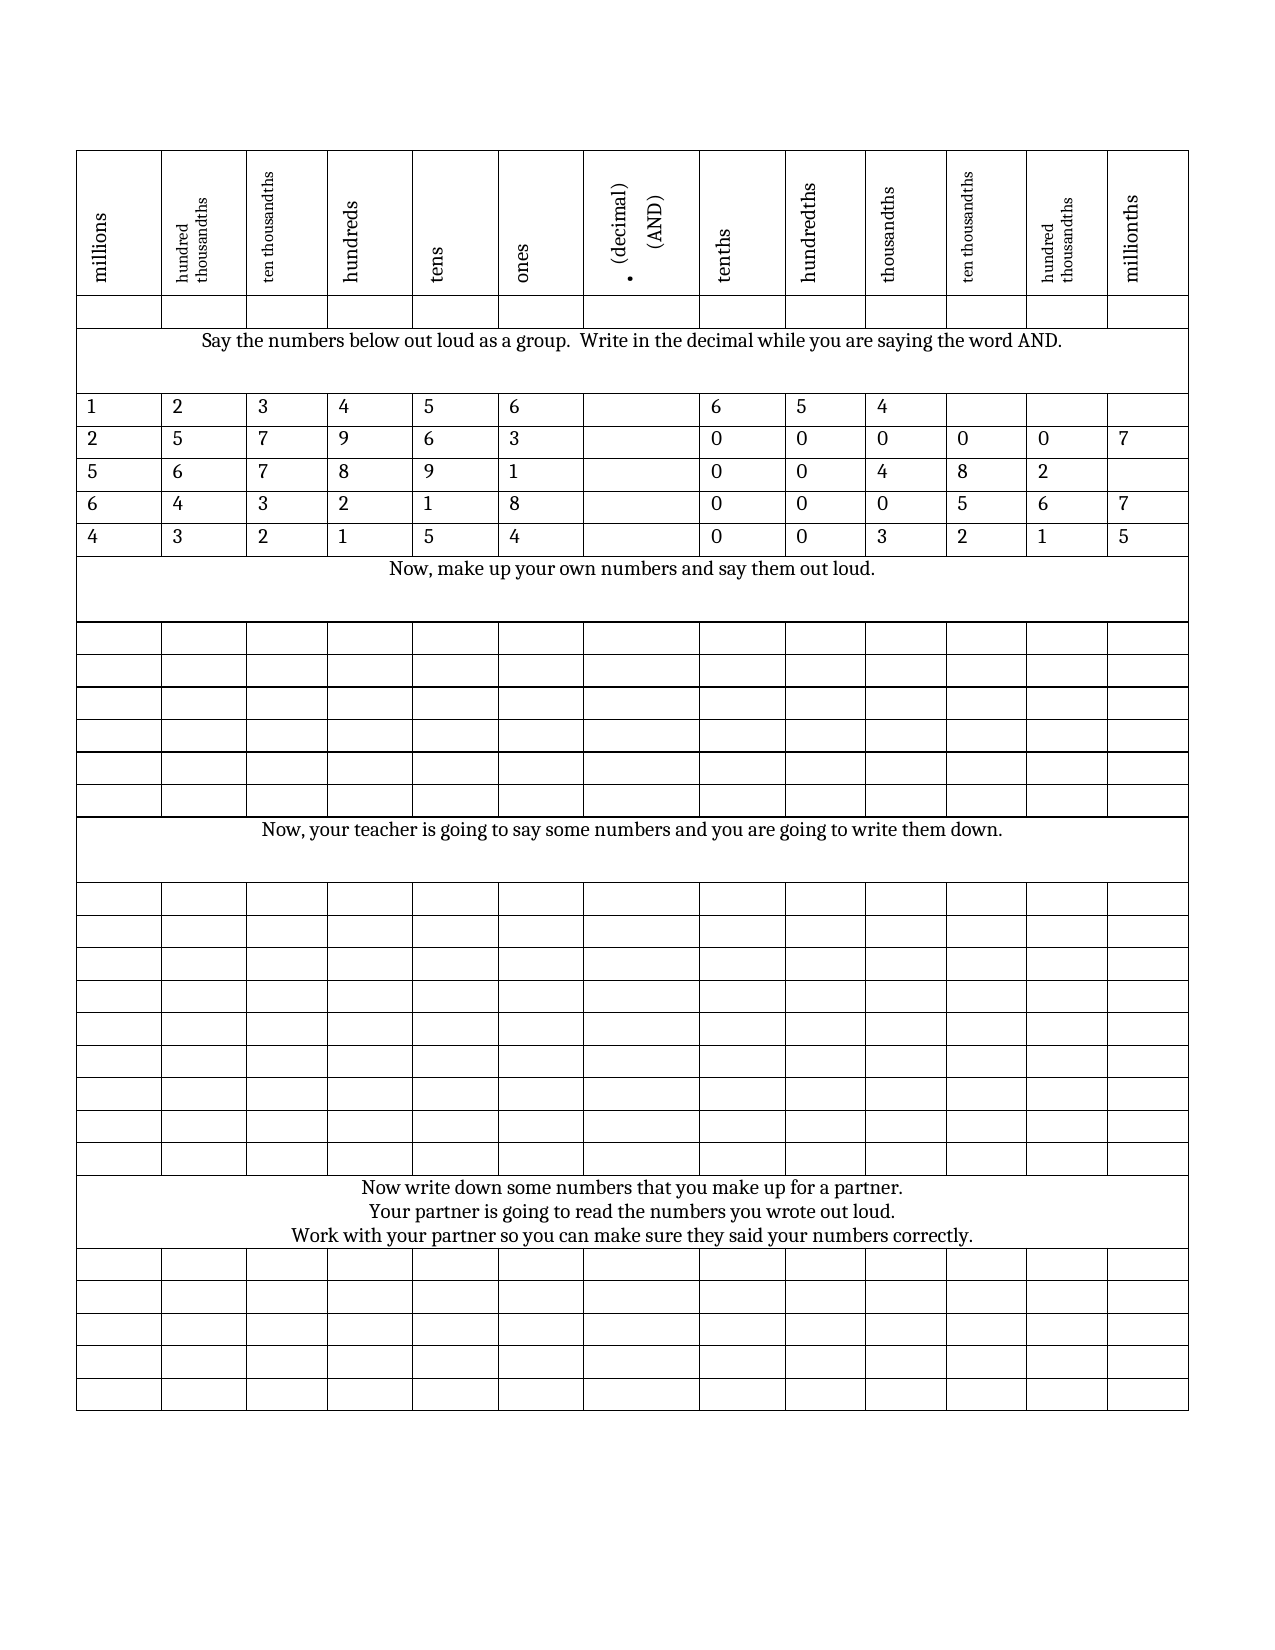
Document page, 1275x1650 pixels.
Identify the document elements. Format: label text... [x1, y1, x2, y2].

table_cell [786, 981, 865, 1012]
table_cell [413, 1314, 498, 1345]
table_cell 4 [866, 459, 946, 491]
table_cell 5 [162, 427, 246, 458]
table_cell [247, 1379, 327, 1410]
table_cell 2 [1027, 459, 1107, 491]
table_cell [947, 883, 1026, 914]
table_cell [786, 1046, 865, 1077]
table_cell [866, 1111, 946, 1142]
table_cell [866, 296, 946, 328]
table_cell [1108, 981, 1188, 1012]
table_cell [328, 1111, 412, 1142]
table_cell 4 [162, 492, 246, 523]
table_cell [247, 916, 327, 947]
table_cell [947, 1046, 1026, 1077]
table_cell [584, 1046, 699, 1077]
table_cell 2 [77, 427, 161, 458]
table_cell [162, 1379, 246, 1410]
table_cell [700, 688, 785, 719]
table_header hundreds [328, 151, 412, 295]
table_cell [499, 1281, 583, 1312]
table_header hundredths [786, 151, 865, 295]
table_cell [499, 296, 583, 328]
table_cell [1027, 296, 1107, 328]
table_cell [947, 916, 1026, 947]
table_cell [584, 1078, 699, 1109]
table_cell [866, 981, 946, 1012]
table_cell [162, 1281, 246, 1312]
table_cell [1108, 948, 1188, 979]
table_cell [77, 655, 161, 686]
table_cell [947, 753, 1026, 784]
table_cell [328, 720, 412, 751]
table_cell [947, 1013, 1026, 1044]
table_cell 2 [247, 524, 327, 556]
table_cell [247, 655, 327, 686]
table_cell [584, 1281, 699, 1312]
table_cell [584, 883, 699, 914]
table_cell [1027, 916, 1107, 947]
table_cell [700, 296, 785, 328]
table_cell 5 [413, 524, 498, 556]
table_cell [584, 1314, 699, 1345]
table_header ten thousandths [947, 151, 1026, 295]
table_cell Now, make up your own numbers and say them out loud. [77, 557, 1188, 621]
table_cell [866, 1046, 946, 1077]
table_cell [77, 720, 161, 751]
table_cell [866, 623, 946, 654]
table_cell [1027, 785, 1107, 816]
table_cell [1027, 1379, 1107, 1410]
table_cell [866, 753, 946, 784]
table_cell [247, 296, 327, 328]
table_cell 3 [247, 492, 327, 523]
table_cell [77, 916, 161, 947]
table_cell [328, 1046, 412, 1077]
table_cell [1027, 720, 1107, 751]
table_cell Now, your teacher is going to say some numbers and you are going to write them down. [77, 818, 1188, 882]
table_cell [499, 1046, 583, 1077]
table_cell [700, 1078, 785, 1109]
table_cell [77, 981, 161, 1012]
table_cell Say the numbers below out loud as a group. Write in the decimal while you are saying the word AND. [77, 329, 1188, 393]
table_cell [1027, 394, 1107, 426]
table_cell [328, 1143, 412, 1174]
table_cell 0 [866, 427, 946, 458]
table_cell [499, 623, 583, 654]
table_cell [700, 623, 785, 654]
table_cell 5 [1108, 524, 1188, 556]
table_cell [786, 883, 865, 914]
table_cell [786, 720, 865, 751]
table_cell [1027, 688, 1107, 719]
table_cell [247, 883, 327, 914]
table_cell [247, 1281, 327, 1312]
table_cell [866, 1379, 946, 1410]
table_cell [947, 1111, 1026, 1142]
table_cell [584, 688, 699, 719]
table_cell [499, 916, 583, 947]
table_cell [77, 1046, 161, 1077]
table_cell [947, 1249, 1026, 1280]
table_cell [786, 1346, 865, 1377]
table_cell [866, 1013, 946, 1044]
table_cell [700, 1314, 785, 1345]
table_cell [866, 883, 946, 914]
table_cell [77, 1379, 161, 1410]
table_cell [786, 916, 865, 947]
table_cell [77, 1013, 161, 1044]
table_cell [328, 785, 412, 816]
table_cell [947, 981, 1026, 1012]
table_cell [247, 688, 327, 719]
table_cell [162, 296, 246, 328]
table_cell [328, 655, 412, 686]
table_cell [247, 1111, 327, 1142]
table_cell 7 [1108, 492, 1188, 523]
table_cell [1108, 655, 1188, 686]
table_cell 9 [328, 427, 412, 458]
table_cell [1108, 1013, 1188, 1044]
table_cell Now write down some numbers that you make up for a partner. Your partner is going to read the numbers you wrote out loud. Work with your partner so you can make sure they said your numbers correctly. [77, 1176, 1188, 1247]
table_cell [1108, 459, 1188, 491]
table_cell 0 [700, 427, 785, 458]
table_cell [77, 1143, 161, 1174]
table_cell [786, 948, 865, 979]
table_cell [499, 981, 583, 1012]
table_cell [162, 720, 246, 751]
table_cell [413, 753, 498, 784]
table_cell [413, 1249, 498, 1280]
table_cell [413, 948, 498, 979]
table_cell [499, 1013, 583, 1044]
table_cell [1108, 1249, 1188, 1280]
table_cell [1108, 1314, 1188, 1345]
table_cell 3 [162, 524, 246, 556]
table_cell 8 [947, 459, 1026, 491]
table_cell [786, 753, 865, 784]
table_cell [328, 623, 412, 654]
table_cell [584, 492, 699, 523]
table_cell [162, 753, 246, 784]
table_cell [584, 1013, 699, 1044]
table_cell [247, 785, 327, 816]
table_cell [162, 981, 246, 1012]
table_cell [1027, 981, 1107, 1012]
table_cell [700, 948, 785, 979]
table_cell [1108, 1346, 1188, 1377]
table_cell [947, 296, 1026, 328]
table_cell 2 [947, 524, 1026, 556]
table_cell [499, 1143, 583, 1174]
table_cell [584, 1346, 699, 1377]
table_header ten thousandths [247, 151, 327, 295]
table_cell [584, 394, 699, 426]
table_cell [1108, 785, 1188, 816]
table_cell [162, 1346, 246, 1377]
table_cell [584, 524, 699, 556]
table_cell 0 [786, 459, 865, 491]
table_cell [77, 1281, 161, 1312]
table_cell [866, 1314, 946, 1345]
table_cell 3 [499, 427, 583, 458]
table_cell [584, 981, 699, 1012]
table_cell [247, 981, 327, 1012]
table_cell 1 [328, 524, 412, 556]
table_cell 4 [499, 524, 583, 556]
table_cell 6 [1027, 492, 1107, 523]
table_cell [413, 1379, 498, 1410]
table_cell [77, 1111, 161, 1142]
table_cell 4 [77, 524, 161, 556]
table_cell [77, 623, 161, 654]
table_cell 6 [77, 492, 161, 523]
table_cell 1 [77, 394, 161, 426]
table_cell [328, 1346, 412, 1377]
table_cell [328, 688, 412, 719]
table_cell [499, 948, 583, 979]
table_cell [1027, 948, 1107, 979]
table_cell [1108, 688, 1188, 719]
table_cell [947, 1078, 1026, 1109]
table_cell 1 [1027, 524, 1107, 556]
table_cell [584, 785, 699, 816]
table_cell [328, 916, 412, 947]
table_cell [700, 1046, 785, 1077]
table_header millions [77, 151, 161, 295]
table_cell [247, 720, 327, 751]
table_cell [162, 1143, 246, 1174]
table_cell [1108, 394, 1188, 426]
table_cell [413, 1281, 498, 1312]
table_cell [700, 753, 785, 784]
table_cell [499, 655, 583, 686]
table_cell [1027, 1314, 1107, 1345]
table_cell [1027, 655, 1107, 686]
table_cell [700, 720, 785, 751]
table_cell [1108, 916, 1188, 947]
table_cell [700, 785, 785, 816]
table_cell [162, 1111, 246, 1142]
table_cell [413, 883, 498, 914]
table_cell [499, 785, 583, 816]
table_cell [786, 1379, 865, 1410]
table_cell [786, 1249, 865, 1280]
table_cell [947, 1143, 1026, 1174]
table_cell [1027, 1281, 1107, 1312]
table_cell [1108, 883, 1188, 914]
table_cell [413, 623, 498, 654]
table_cell 5 [947, 492, 1026, 523]
table_cell [1108, 1379, 1188, 1410]
table_cell [947, 1314, 1026, 1345]
table_cell 6 [499, 394, 583, 426]
table_cell [499, 753, 583, 784]
table_cell [499, 1314, 583, 1345]
table_cell [328, 1314, 412, 1345]
table_cell [1027, 883, 1107, 914]
table_cell [328, 753, 412, 784]
table_cell [584, 427, 699, 458]
table_cell [162, 655, 246, 686]
table_cell 4 [866, 394, 946, 426]
table_header tenths [700, 151, 785, 295]
table_cell [413, 1143, 498, 1174]
table_cell [77, 1346, 161, 1377]
table_cell 2 [328, 492, 412, 523]
table_cell [413, 981, 498, 1012]
table_cell [499, 1379, 583, 1410]
table_cell [413, 916, 498, 947]
table_cell [947, 948, 1026, 979]
table_cell [247, 1249, 327, 1280]
table_cell [584, 1143, 699, 1174]
table_cell [1108, 1281, 1188, 1312]
table_cell [700, 883, 785, 914]
table_cell [700, 916, 785, 947]
table_cell [786, 785, 865, 816]
table_cell [247, 753, 327, 784]
table_cell [786, 1314, 865, 1345]
table_cell [162, 785, 246, 816]
table_cell [247, 1078, 327, 1109]
table_cell [77, 1249, 161, 1280]
table_cell [866, 948, 946, 979]
table_cell [1027, 1111, 1107, 1142]
table_cell [700, 1013, 785, 1044]
table_cell [786, 1281, 865, 1312]
table_cell [866, 1249, 946, 1280]
table_cell [247, 948, 327, 979]
table_cell [584, 655, 699, 686]
table_cell [700, 981, 785, 1012]
table_header . (decimal) (AND) [584, 151, 699, 295]
table_cell 5 [786, 394, 865, 426]
table_cell [786, 296, 865, 328]
table_header hundred thousandths [1027, 151, 1107, 295]
table_cell [700, 1111, 785, 1142]
table_cell [499, 1111, 583, 1142]
table_cell [77, 688, 161, 719]
table_cell [328, 948, 412, 979]
table_cell [162, 688, 246, 719]
table_cell [413, 1013, 498, 1044]
table_cell [786, 623, 865, 654]
table_cell [947, 1281, 1026, 1312]
table_cell 0 [866, 492, 946, 523]
table_cell [947, 655, 1026, 686]
table_cell [866, 720, 946, 751]
table_cell [413, 1346, 498, 1377]
table_cell [77, 753, 161, 784]
table_cell [162, 1013, 246, 1044]
table_cell [1108, 296, 1188, 328]
table_cell [786, 1111, 865, 1142]
table_cell [499, 1249, 583, 1280]
table_cell [162, 1249, 246, 1280]
table_cell [947, 785, 1026, 816]
table_cell [77, 948, 161, 979]
table_cell [499, 1346, 583, 1377]
table_cell 8 [328, 459, 412, 491]
table_cell [947, 1379, 1026, 1410]
table_cell [328, 1281, 412, 1312]
table_cell 0 [1027, 427, 1107, 458]
table_cell [328, 883, 412, 914]
table_cell [947, 720, 1026, 751]
table_cell [584, 623, 699, 654]
table_cell 5 [77, 459, 161, 491]
table_cell [413, 296, 498, 328]
table_cell [584, 948, 699, 979]
table_cell [786, 655, 865, 686]
table_cell [162, 883, 246, 914]
table_cell [1027, 1046, 1107, 1077]
table_cell [413, 785, 498, 816]
table_cell [700, 655, 785, 686]
table_cell [947, 688, 1026, 719]
table_cell [584, 1379, 699, 1410]
table_cell [947, 1346, 1026, 1377]
table_header tens [413, 151, 498, 295]
table_cell [1108, 1143, 1188, 1174]
table_cell [1027, 1013, 1107, 1044]
table_cell [77, 883, 161, 914]
table_cell [700, 1346, 785, 1377]
table_cell 5 [413, 394, 498, 426]
table_cell 0 [786, 524, 865, 556]
table_cell 6 [413, 427, 498, 458]
table_cell [866, 916, 946, 947]
table_cell [866, 655, 946, 686]
table_cell [162, 948, 246, 979]
table_cell [866, 1346, 946, 1377]
table_cell [413, 1111, 498, 1142]
table_cell [499, 883, 583, 914]
table_cell [247, 1046, 327, 1077]
table_cell 0 [786, 427, 865, 458]
table_cell [1108, 1111, 1188, 1142]
table_cell [247, 1346, 327, 1377]
table_cell [77, 785, 161, 816]
table_cell [328, 981, 412, 1012]
table_cell [328, 1013, 412, 1044]
table_cell [584, 753, 699, 784]
table_cell [947, 394, 1026, 426]
table_cell 1 [499, 459, 583, 491]
table_cell [786, 1013, 865, 1044]
table_cell [499, 720, 583, 751]
table_cell [499, 688, 583, 719]
table_cell [584, 1111, 699, 1142]
table_cell 3 [866, 524, 946, 556]
table_cell [247, 623, 327, 654]
table_cell 1 [413, 492, 498, 523]
table_cell [700, 1379, 785, 1410]
table_cell [162, 1046, 246, 1077]
table_cell [1108, 753, 1188, 784]
table_cell [584, 720, 699, 751]
table_cell 7 [247, 459, 327, 491]
table_cell 6 [162, 459, 246, 491]
table_cell [77, 296, 161, 328]
table_header ones [499, 151, 583, 295]
table_cell 3 [247, 394, 327, 426]
table_cell [413, 655, 498, 686]
table_cell [866, 785, 946, 816]
table_cell [947, 623, 1026, 654]
table_cell [866, 688, 946, 719]
table_cell [499, 1078, 583, 1109]
table_cell [786, 688, 865, 719]
table_cell [700, 1281, 785, 1312]
table_cell [584, 1249, 699, 1280]
table_cell 0 [786, 492, 865, 523]
table_cell [866, 1143, 946, 1174]
table_cell [1027, 1143, 1107, 1174]
table_cell [162, 916, 246, 947]
table_cell 8 [499, 492, 583, 523]
table_cell [77, 1314, 161, 1345]
table_cell [1027, 1346, 1107, 1377]
table_cell [866, 1281, 946, 1312]
table_cell [1027, 753, 1107, 784]
table_cell [1108, 1046, 1188, 1077]
table_cell [413, 720, 498, 751]
table_header millionths [1108, 151, 1188, 295]
table_cell [247, 1143, 327, 1174]
table_cell [786, 1143, 865, 1174]
table_cell [786, 1078, 865, 1109]
table_cell [77, 1078, 161, 1109]
table_cell [1108, 623, 1188, 654]
table_cell 0 [700, 459, 785, 491]
table_cell [1027, 623, 1107, 654]
table_cell [328, 1078, 412, 1109]
table_cell [1027, 1249, 1107, 1280]
table_cell [1108, 1078, 1188, 1109]
table_cell [247, 1314, 327, 1345]
table_cell [584, 916, 699, 947]
table_cell 9 [413, 459, 498, 491]
table_cell [584, 296, 699, 328]
table_cell 0 [947, 427, 1026, 458]
table_cell [162, 623, 246, 654]
table_cell 7 [1108, 427, 1188, 458]
table_cell [413, 1046, 498, 1077]
table_cell [162, 1078, 246, 1109]
table_cell [1108, 720, 1188, 751]
table_cell [247, 1013, 327, 1044]
table_header hundred thousandths [162, 151, 246, 295]
table_cell [700, 1249, 785, 1280]
table_cell [162, 1314, 246, 1345]
table_cell [328, 296, 412, 328]
table_cell [1027, 1078, 1107, 1109]
table_cell 7 [247, 427, 327, 458]
table_cell [328, 1249, 412, 1280]
table_cell [584, 459, 699, 491]
table_cell [866, 1078, 946, 1109]
table_cell [328, 1379, 412, 1410]
table_header thousandths [866, 151, 946, 295]
table_cell [700, 1143, 785, 1174]
table_cell 4 [328, 394, 412, 426]
table_cell [413, 688, 498, 719]
table_cell 6 [700, 394, 785, 426]
table_cell 0 [700, 524, 785, 556]
table_cell [413, 1078, 498, 1109]
table_cell 2 [162, 394, 246, 426]
table_cell 0 [700, 492, 785, 523]
